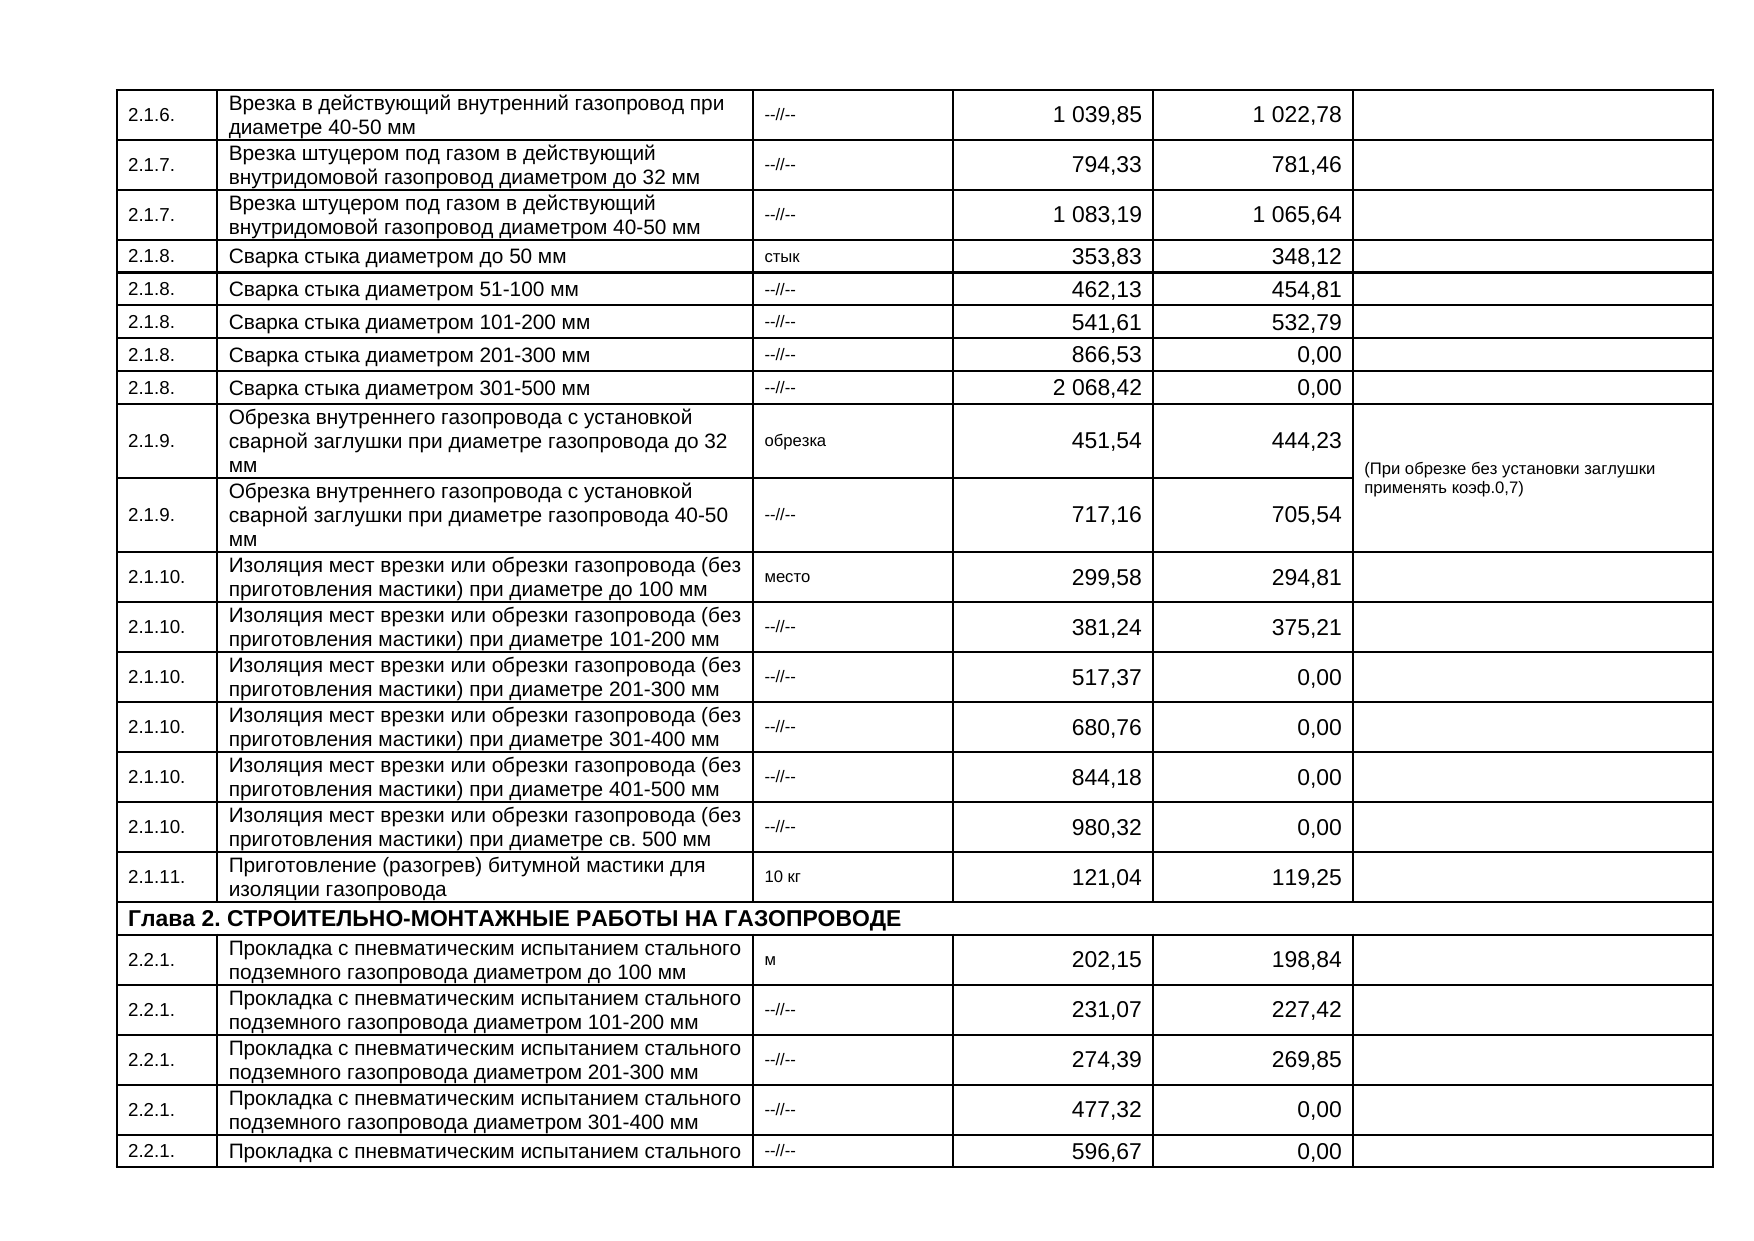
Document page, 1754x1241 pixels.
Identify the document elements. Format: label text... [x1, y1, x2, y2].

table_cell 980,32 [954, 803, 1152, 851]
table_cell [1354, 306, 1712, 337]
table_cell 1 039,85 [954, 91, 1152, 139]
table_cell --//-- [754, 986, 952, 1033]
table_cell Глава 2. СТРОИТЕЛЬНО-МОНТАЖНЫЕ РАБОТЫ НА ГАЗОПРОВОДЕ [118, 903, 1712, 933]
table_cell 2.1.7. [118, 141, 216, 189]
table_cell 0,00 [1154, 753, 1352, 801]
table_cell 532,79 [1154, 306, 1352, 337]
table_cell 202,15 [954, 936, 1152, 983]
table_cell 462,13 [954, 274, 1152, 304]
table_cell [1354, 1036, 1712, 1083]
table_cell 381,24 [954, 603, 1152, 651]
table_cell стык [754, 241, 952, 271]
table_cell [218, 1136, 752, 1166]
table_cell 1 083,19 [954, 191, 1152, 239]
table_cell [1354, 603, 1712, 651]
table_cell [1354, 703, 1712, 751]
table_cell 717,16 [954, 479, 1152, 551]
table_cell 269,85 [1154, 1036, 1352, 1083]
table_cell 596,67 [954, 1136, 1152, 1166]
table_cell --//-- [754, 306, 952, 337]
table_cell Сварка стыка диаметром 101-200 мм [218, 306, 752, 337]
table_cell 10 кг [754, 853, 952, 901]
table_cell --//-- [754, 803, 952, 851]
table_cell 2.1.10. [118, 703, 216, 751]
table_cell [1354, 372, 1712, 403]
table_cell [1354, 141, 1712, 189]
table_cell 0,00 [1154, 653, 1352, 701]
table_cell (При обрезке без установки заглушки применять коэф.0,7) [1354, 405, 1712, 551]
table_cell 844,18 [954, 753, 1152, 801]
table_cell [1354, 853, 1712, 901]
table_cell [1354, 753, 1712, 801]
table_cell Сварка стыка диаметром 51-100 мм [218, 274, 752, 304]
table_cell Врезка в действующий внутренний газопровод при диаметре 40-50 мм [218, 91, 752, 139]
table_cell 348,12 [1154, 241, 1352, 271]
table_cell Обрезка внутреннего газопровода с установкой сварной заглушки при диаметре газопровода 40-50 мм [218, 479, 752, 551]
table_cell 2.2.1. [118, 1136, 216, 1166]
table_cell Обрезка внутреннего газопровода с установкой сварной заглушки при диаметре газопровода до 32 мм [218, 405, 752, 477]
table_cell --//-- [754, 1036, 952, 1083]
table_cell 541,61 [954, 306, 1152, 337]
table_cell --//-- [754, 1086, 952, 1133]
table_cell 121,04 [954, 853, 1152, 901]
table_cell 2.1.11. [118, 853, 216, 901]
table_cell 2.1.8. [118, 241, 216, 271]
table_cell 454,81 [1154, 274, 1352, 304]
table_cell 866,53 [954, 339, 1152, 370]
table_cell --//-- [754, 753, 952, 801]
table_cell [1354, 803, 1712, 851]
table_cell --//-- [754, 479, 952, 551]
table_cell 0,00 [1154, 1136, 1352, 1166]
table_cell [1354, 1136, 1712, 1166]
table_cell [1354, 339, 1712, 370]
table_cell м [754, 936, 952, 983]
table_cell 2.1.10. [118, 653, 216, 701]
table_cell 119,25 [1154, 853, 1352, 901]
table_cell Сварка стыка диаметром 301-500 мм [218, 372, 752, 403]
table_cell --//-- [754, 339, 952, 370]
table_cell 477,32 [954, 1086, 1152, 1133]
table_cell 2.1.6. [118, 91, 216, 139]
table_cell --//-- [754, 653, 952, 701]
table_cell --//-- [754, 191, 952, 239]
table_cell [1354, 274, 1712, 304]
table_cell Изоляция мест врезки или обрезки газопровода (без приготовления мастики) при диаметре 401-500 мм [218, 753, 752, 801]
table_cell [1354, 1086, 1712, 1133]
table_cell --//-- [754, 603, 952, 651]
table_cell 0,00 [1154, 803, 1352, 851]
table_cell 2.2.1. [118, 1086, 216, 1133]
table_cell Врезка штуцером под газом в действующий внутридомовой газопровод диаметром 40-50 мм [218, 191, 752, 239]
table_cell 353,83 [954, 241, 1152, 271]
table_cell 2 068,42 [954, 372, 1152, 403]
table_cell 794,33 [954, 141, 1152, 189]
table_cell 444,23 [1154, 405, 1352, 477]
table_cell [1354, 986, 1712, 1033]
table_cell Изоляция мест врезки или обрезки газопровода (без приготовления мастики) при диаметре 101-200 мм [218, 603, 752, 651]
table_cell --//-- [754, 274, 952, 304]
table_cell 2.1.10. [118, 753, 216, 801]
table_cell Прокладка с пневматическим испытанием стального подземного газопровода диаметром 201-300 мм [218, 1036, 752, 1083]
table_cell [1354, 653, 1712, 701]
table_cell 1 022,78 [1154, 91, 1352, 139]
table_cell 2.1.9. [118, 405, 216, 477]
table_cell --//-- [754, 703, 952, 751]
table_cell 274,39 [954, 1036, 1152, 1083]
table_cell Прокладка с пневматическим испытанием стального подземного газопровода диаметром 301-400 мм [218, 1086, 752, 1133]
table_cell Изоляция мест врезки или обрезки газопровода (без приготовления мастики) при диаметре до 100 мм [218, 553, 752, 601]
table_cell 2.1.10. [118, 803, 216, 851]
table_cell Прокладка с пневматическим испытанием стального подземного газопровода диаметром 101-200 мм [218, 986, 752, 1033]
table_cell место [754, 553, 952, 601]
table_cell 227,42 [1154, 986, 1352, 1033]
table_cell 2.1.8. [118, 274, 216, 304]
table_cell 2.1.9. [118, 479, 216, 551]
table_cell 2.2.1. [118, 936, 216, 983]
table_cell 2.1.7. [118, 191, 216, 239]
table_cell Сварка стыка диаметром до 50 мм [218, 241, 752, 271]
table_cell --//-- [754, 372, 952, 403]
table_cell 375,21 [1154, 603, 1352, 651]
table_cell 198,84 [1154, 936, 1352, 983]
table_cell 2.1.10. [118, 553, 216, 601]
table_cell 2.1.10. [118, 603, 216, 651]
table_cell 2.2.1. [118, 986, 216, 1033]
table_cell 0,00 [1154, 1086, 1352, 1133]
table_cell --//-- [754, 91, 952, 139]
table_cell 1 065,64 [1154, 191, 1352, 239]
table_cell 517,37 [954, 653, 1152, 701]
table_cell 299,58 [954, 553, 1152, 601]
table_cell [1354, 553, 1712, 601]
table_cell [1354, 936, 1712, 983]
table_cell Изоляция мест врезки или обрезки газопровода (без приготовления мастики) при диаметре 301-400 мм [218, 703, 752, 751]
table_cell 680,76 [954, 703, 1152, 751]
table_cell 231,07 [954, 986, 1152, 1033]
table_cell --//-- [754, 1136, 952, 1166]
table_cell 2.1.8. [118, 306, 216, 337]
table_cell Изоляция мест врезки или обрезки газопровода (без приготовления мастики) при диаметре 201-300 мм [218, 653, 752, 701]
table_cell 2.1.8. [118, 372, 216, 403]
table_cell 294,81 [1154, 553, 1352, 601]
table_cell обрезка [754, 405, 952, 477]
table_cell [1354, 191, 1712, 239]
table_cell Изоляция мест врезки или обрезки газопровода (без приготовления мастики) при диаметре св. 500 мм [218, 803, 752, 851]
table_cell --//-- [754, 141, 952, 189]
table_cell [1354, 241, 1712, 271]
table_cell Приготовление (разогрев) битумной мастики для изоляции газопровода [218, 853, 752, 901]
table_cell 0,00 [1154, 339, 1352, 370]
table_cell Прокладка с пневматическим испытанием стального подземного газопровода диаметром до 100 мм [218, 936, 752, 983]
table_cell 451,54 [954, 405, 1152, 477]
table_cell 781,46 [1154, 141, 1352, 189]
table_cell [1354, 91, 1712, 139]
table_cell Врезка штуцером под газом в действующий внутридомовой газопровод диаметром до 32 мм [218, 141, 752, 189]
table_cell Сварка стыка диаметром 201-300 мм [218, 339, 752, 370]
table_cell 0,00 [1154, 372, 1352, 403]
table_cell 2.1.8. [118, 339, 216, 370]
table_cell 2.2.1. [118, 1036, 216, 1083]
table_cell 705,54 [1154, 479, 1352, 551]
table_cell 0,00 [1154, 703, 1352, 751]
